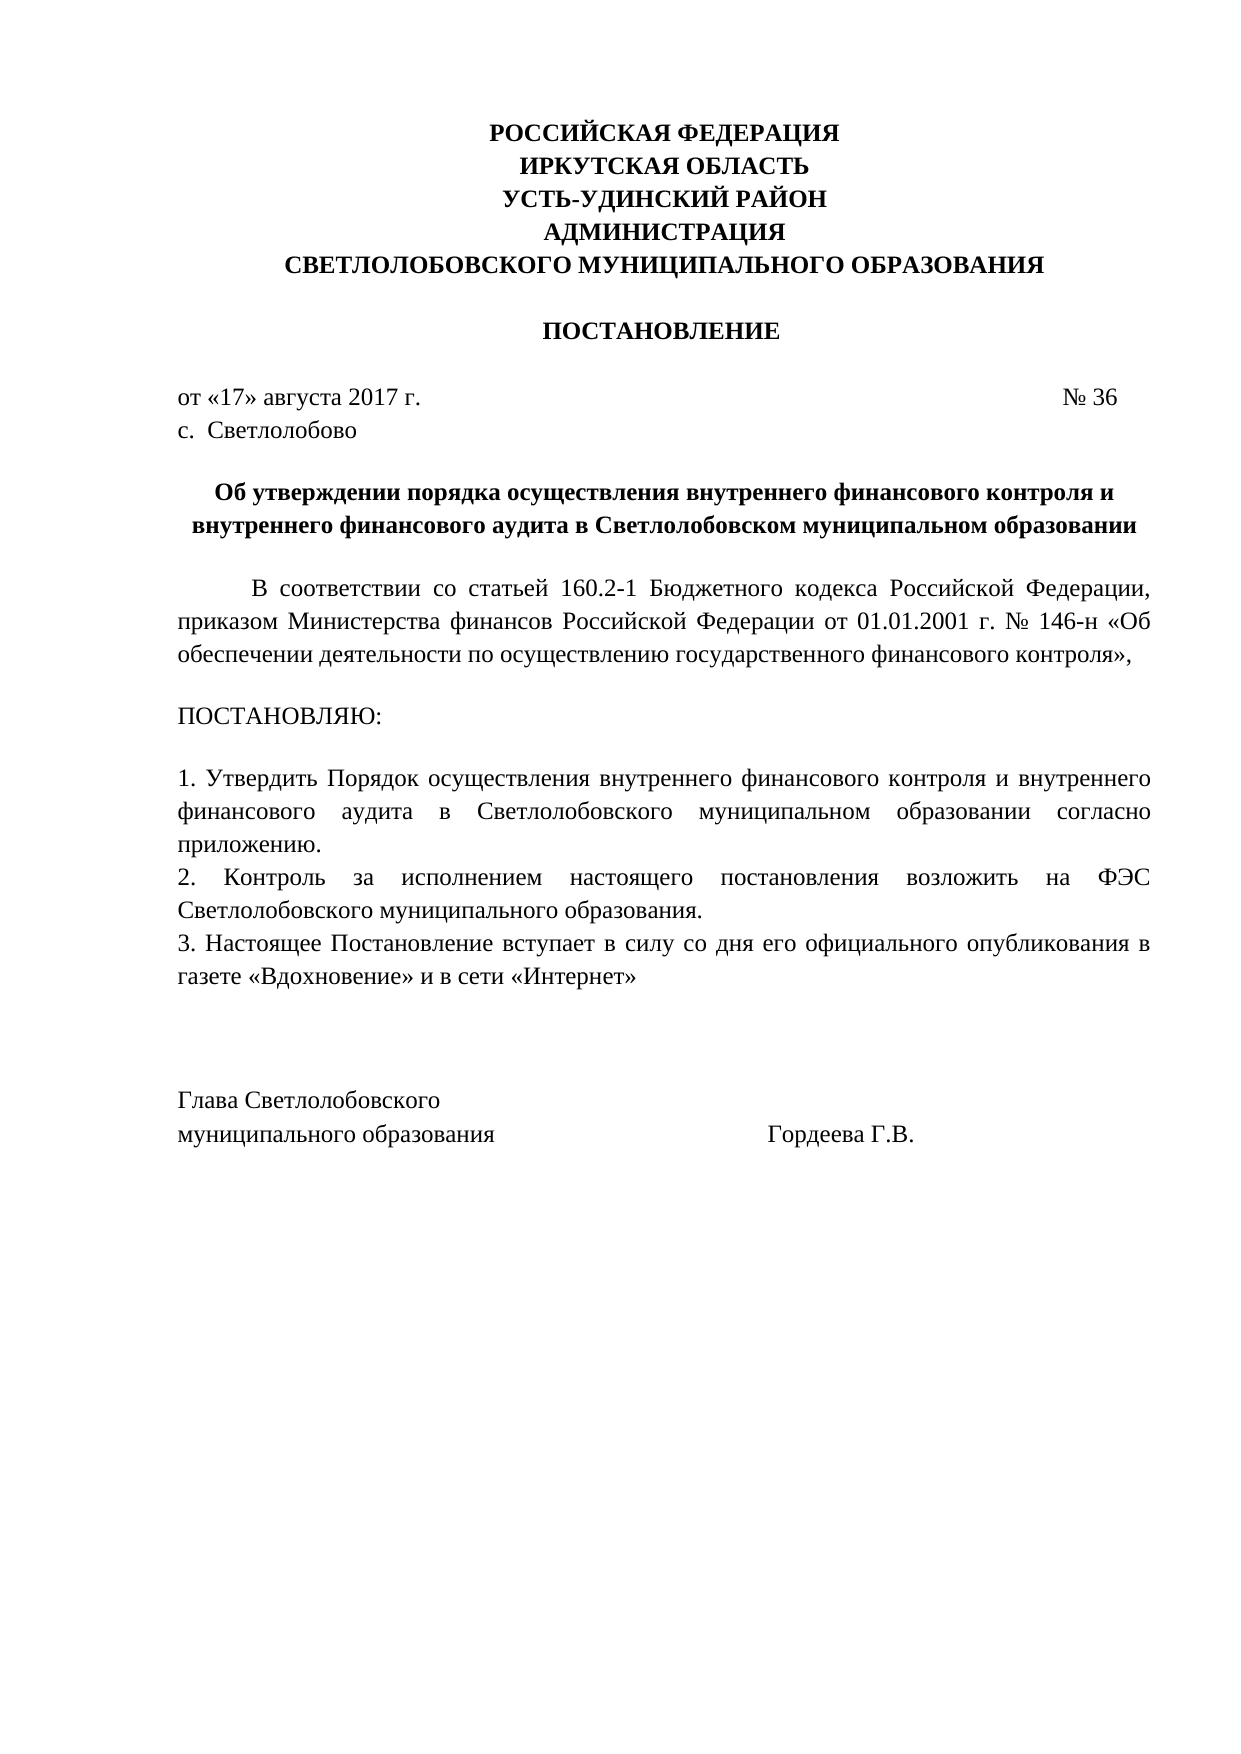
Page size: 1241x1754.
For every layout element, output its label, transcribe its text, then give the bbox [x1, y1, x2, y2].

text Глава Светлолобовского [177, 1086, 1152, 1114]
text СВЕТЛОЛОБОВСКОГО МУНИЦИПАЛЬНОГО ОБРАЗОВАНИЯ [177, 250, 1152, 279]
text УСТЬ-УДИНСКИЙ РАЙОН [177, 184, 1152, 213]
text ИРКУТСКАЯ ОБЛАСТЬ [177, 151, 1152, 180]
text РОССИЙСКАЯ ФЕДЕРАЦИЯ [177, 118, 1152, 147]
text 2. Контроль за исполнением настоящего постановления возложить на ФЭС Светлолобовского муниципального образования. [177, 862, 1152, 924]
text от «17» августа 2017 г. № 36 с. Светлолобово [177, 382, 1152, 444]
text муниципального образования Гордеева Г.В. [177, 1119, 1152, 1147]
text 1. Утвердить Порядок осуществления внутреннего финансового контроля и внутреннего финансового аудита в Светлолобовского муниципальном образовании согласно приложению. [177, 763, 1152, 858]
text Об утверждении порядка осуществления внутреннего финансового контроля и внутреннего финансового аудита в Светлолобовском муниципальном образовании [177, 477, 1152, 539]
text АДМИНИСТРАЦИЯ [177, 217, 1152, 246]
text ПОСТАНОВЛЯЮ: [177, 701, 1152, 730]
text 3. Настоящее Постановление вступает в силу со дня его официального опубликования в газете «Вдохновение» и в сети «Интернет» [177, 928, 1152, 990]
text В соответствии со статьей 160.2-1 Бюджетного кодекса Российской Федерации, приказом Министерства финансов Российской Федерации от 01.01.2001 г. № 146-н «Об обеспечении деятельности по осуществлению государственного финансового контроля», [177, 573, 1152, 667]
text ПОСТАНОВЛЕНИЕ [177, 316, 1152, 345]
